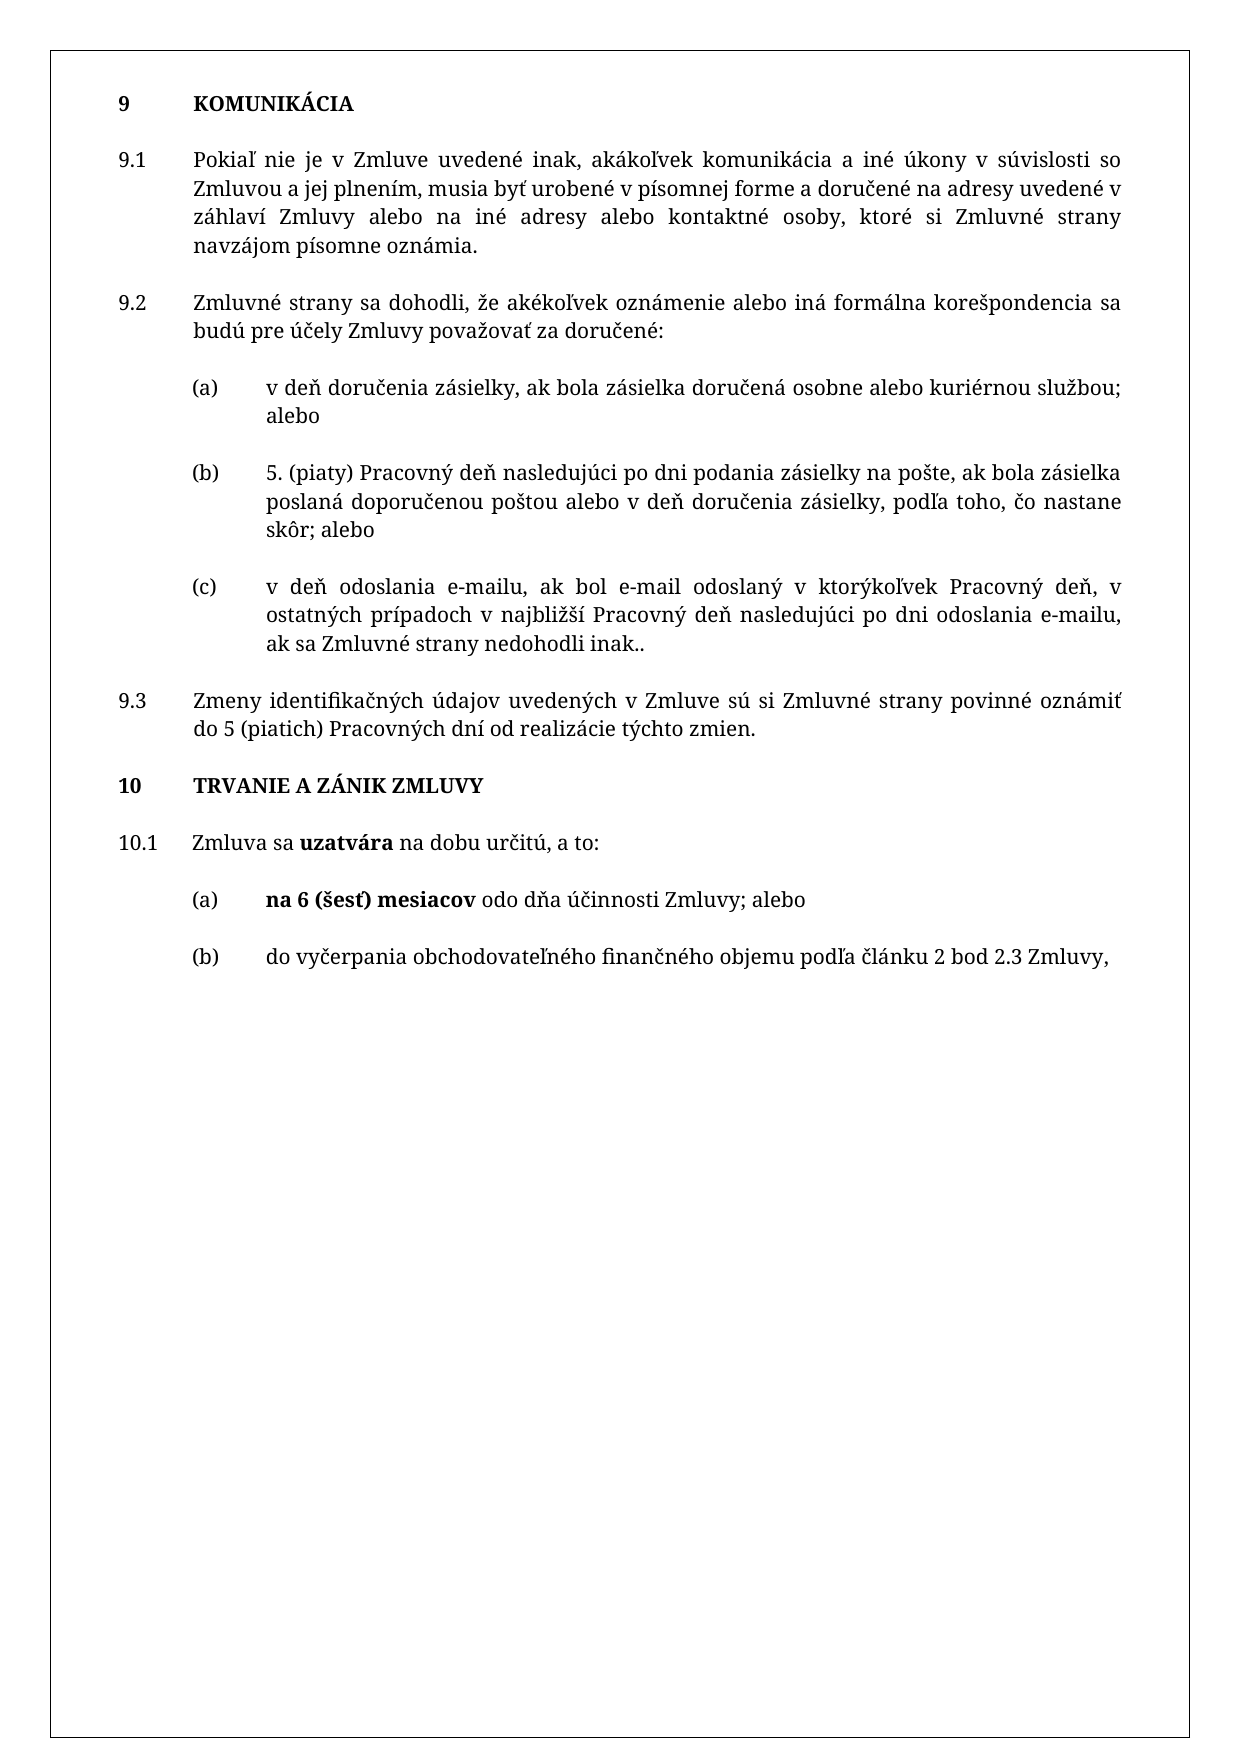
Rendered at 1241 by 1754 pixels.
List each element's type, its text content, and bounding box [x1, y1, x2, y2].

list 5. (piaty) Pracovný deň nasledujúci po dni podania zásielky na pošte, ak bola zásielka poslaná doporučenou poštou alebo v deň doručenia zásielky, podľa toho, čo nastane skôr; alebo [192, 458, 1122, 544]
list na 6 (šesť) mesiacov odo dňa účinnosti Zmluvy; alebo [192, 885, 1122, 913]
list Zmluvné strany sa dohodli, že akékoľvek oznámenie alebo iná formálna korešpondencia sa budú pre účely Zmluvy považovať za doručené: [118, 288, 1122, 344]
list Zmeny identifikačných údajov uvedených v Zmluve sú si Zmluvné strany povinné oznámiť do 5 (piatich) Pracovných dní od realizácie týchto zmien. [118, 686, 1122, 743]
list Zmluva sa uzatvára na dobu určitú, a to: [118, 828, 1122, 856]
list v deň odoslania e-mailu, ak bol e-mail odoslaný v ktorýkoľvek Pracovný deň, v ostatných prípadoch v najbližší Pracovný deň nasledujúci po dni odoslania e-mailu, ak sa Zmluvné strany nedohodli inak.. [192, 572, 1122, 657]
list do vyčerpania obchodovateľného finančného objemu podľa článku 2 bod 2.3 Zmluvy, [192, 942, 1122, 970]
list TRVANIE A ZÁNIK ZMLUVY [118, 771, 1122, 799]
list KOMUNIKÁCIA [118, 89, 1122, 117]
list v deň doručenia zásielky, ak bola zásielka doručená osobne alebo kuriérnou službou; alebo [192, 373, 1122, 430]
list Pokiaľ nie je v Zmluve uvedené inak, akákoľvek komunikácia a iné úkony v súvislosti so Zmluvou a jej plnením, musia byť urobené v písomnej forme a doručené na adresy uvedené v záhlaví Zmluvy alebo na iné adresy alebo kontaktné osoby, ktoré si Zmluvné strany navzájom písomne oznámia. [118, 146, 1122, 259]
